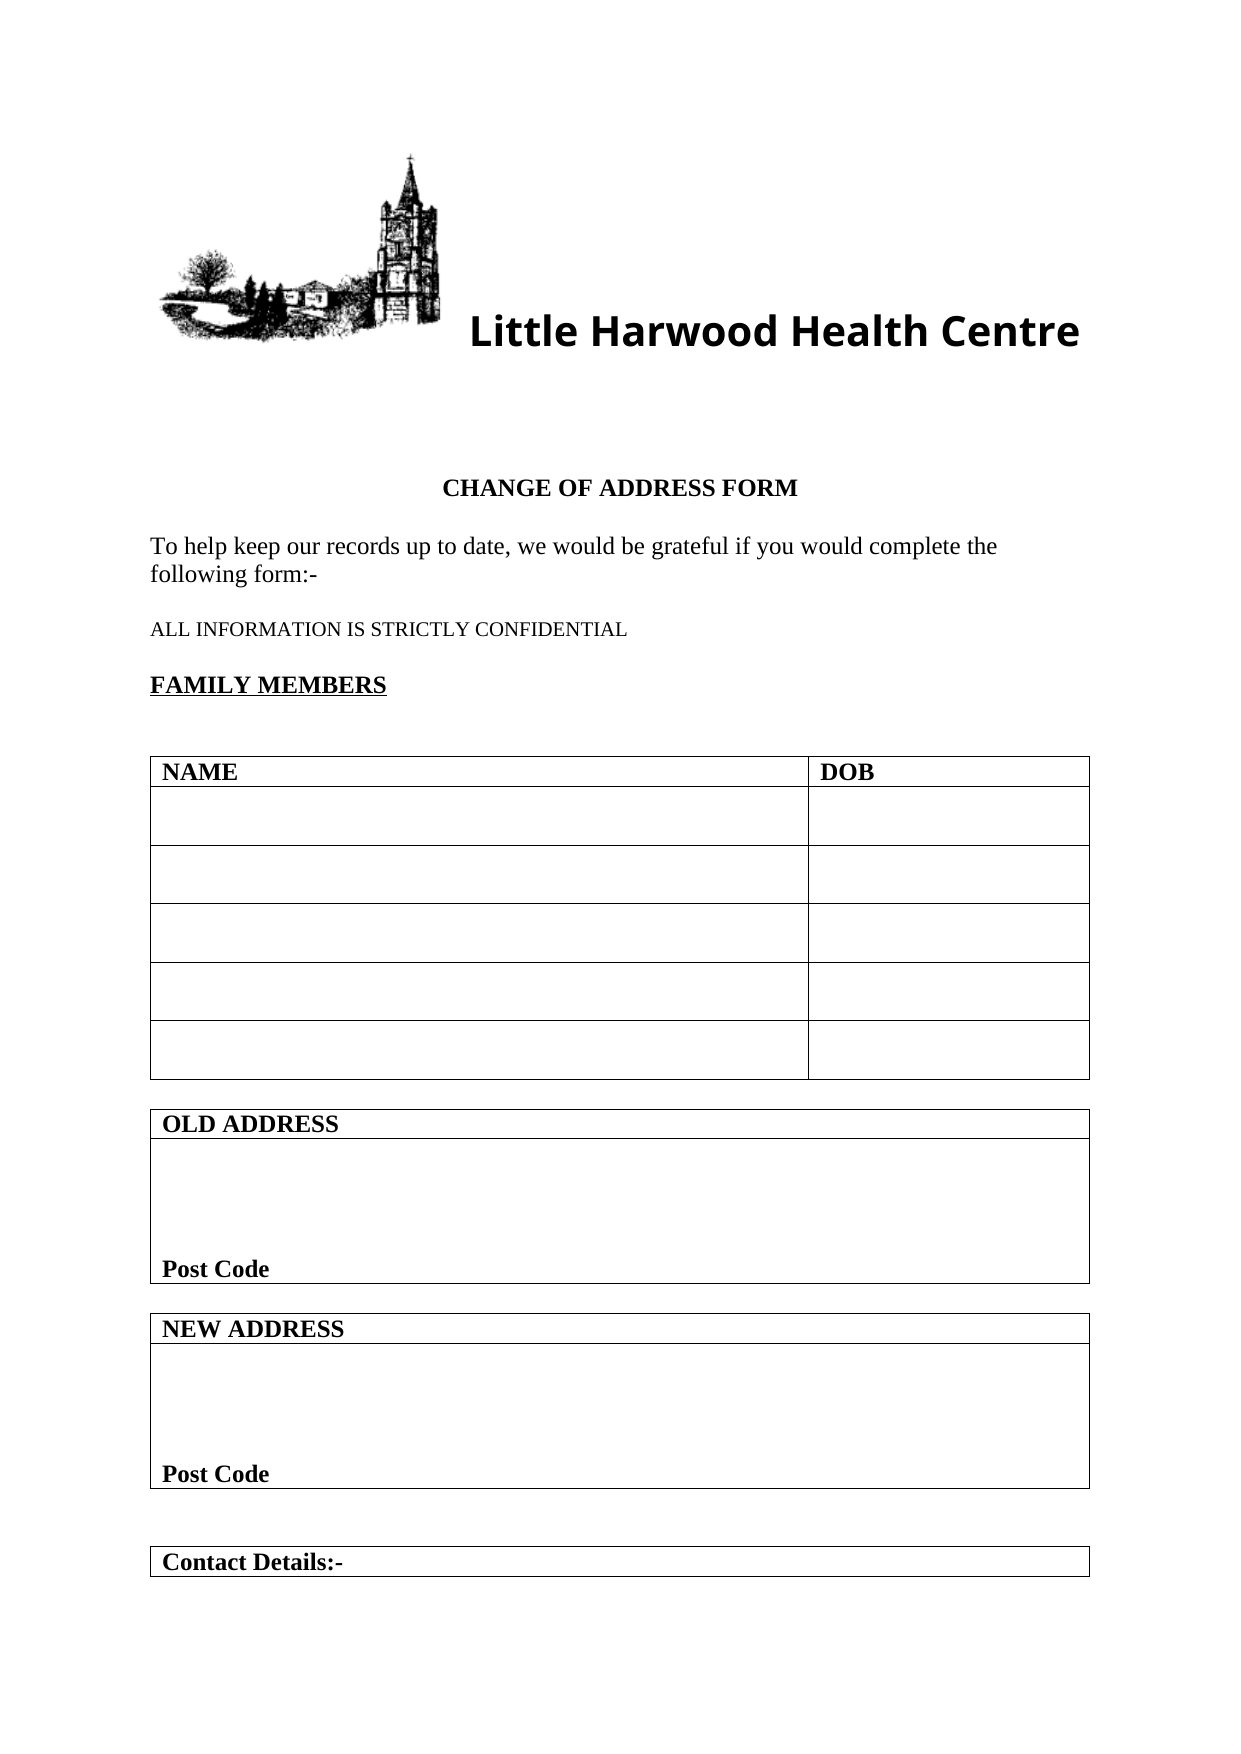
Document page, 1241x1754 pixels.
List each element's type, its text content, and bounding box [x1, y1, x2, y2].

table_cell [151, 1021, 808, 1079]
text ALL INFORMATION IS STRICTLY CONFIDENTIAL [150, 617, 1090, 641]
text FAMILY MEMBERS [150, 670, 1090, 699]
table_cell Post Code [151, 1344, 1089, 1487]
table_cell [151, 787, 808, 844]
table_header NEW ADDRESS [151, 1314, 1089, 1343]
text CHANGE OF ADDRESS FORM [150, 473, 1090, 502]
table_header OLD ADDRESS [151, 1110, 1089, 1138]
table_cell [809, 1021, 1089, 1079]
table_header Contact Details:- [151, 1547, 1089, 1576]
table_header DOB [809, 757, 1089, 786]
table_cell [151, 963, 808, 1020]
table_cell [809, 846, 1089, 903]
table_cell [809, 904, 1089, 962]
table_header NAME [151, 757, 808, 786]
table_cell [151, 846, 808, 903]
text To help keep our records up to date, we would be grateful if you would complete the following form:- [150, 531, 1090, 588]
table_cell [151, 904, 808, 962]
table_cell [809, 787, 1089, 844]
table_cell [809, 963, 1089, 1020]
table_cell Post Code [151, 1139, 1089, 1283]
text Little Harwood Health Centre [150, 150, 1090, 416]
